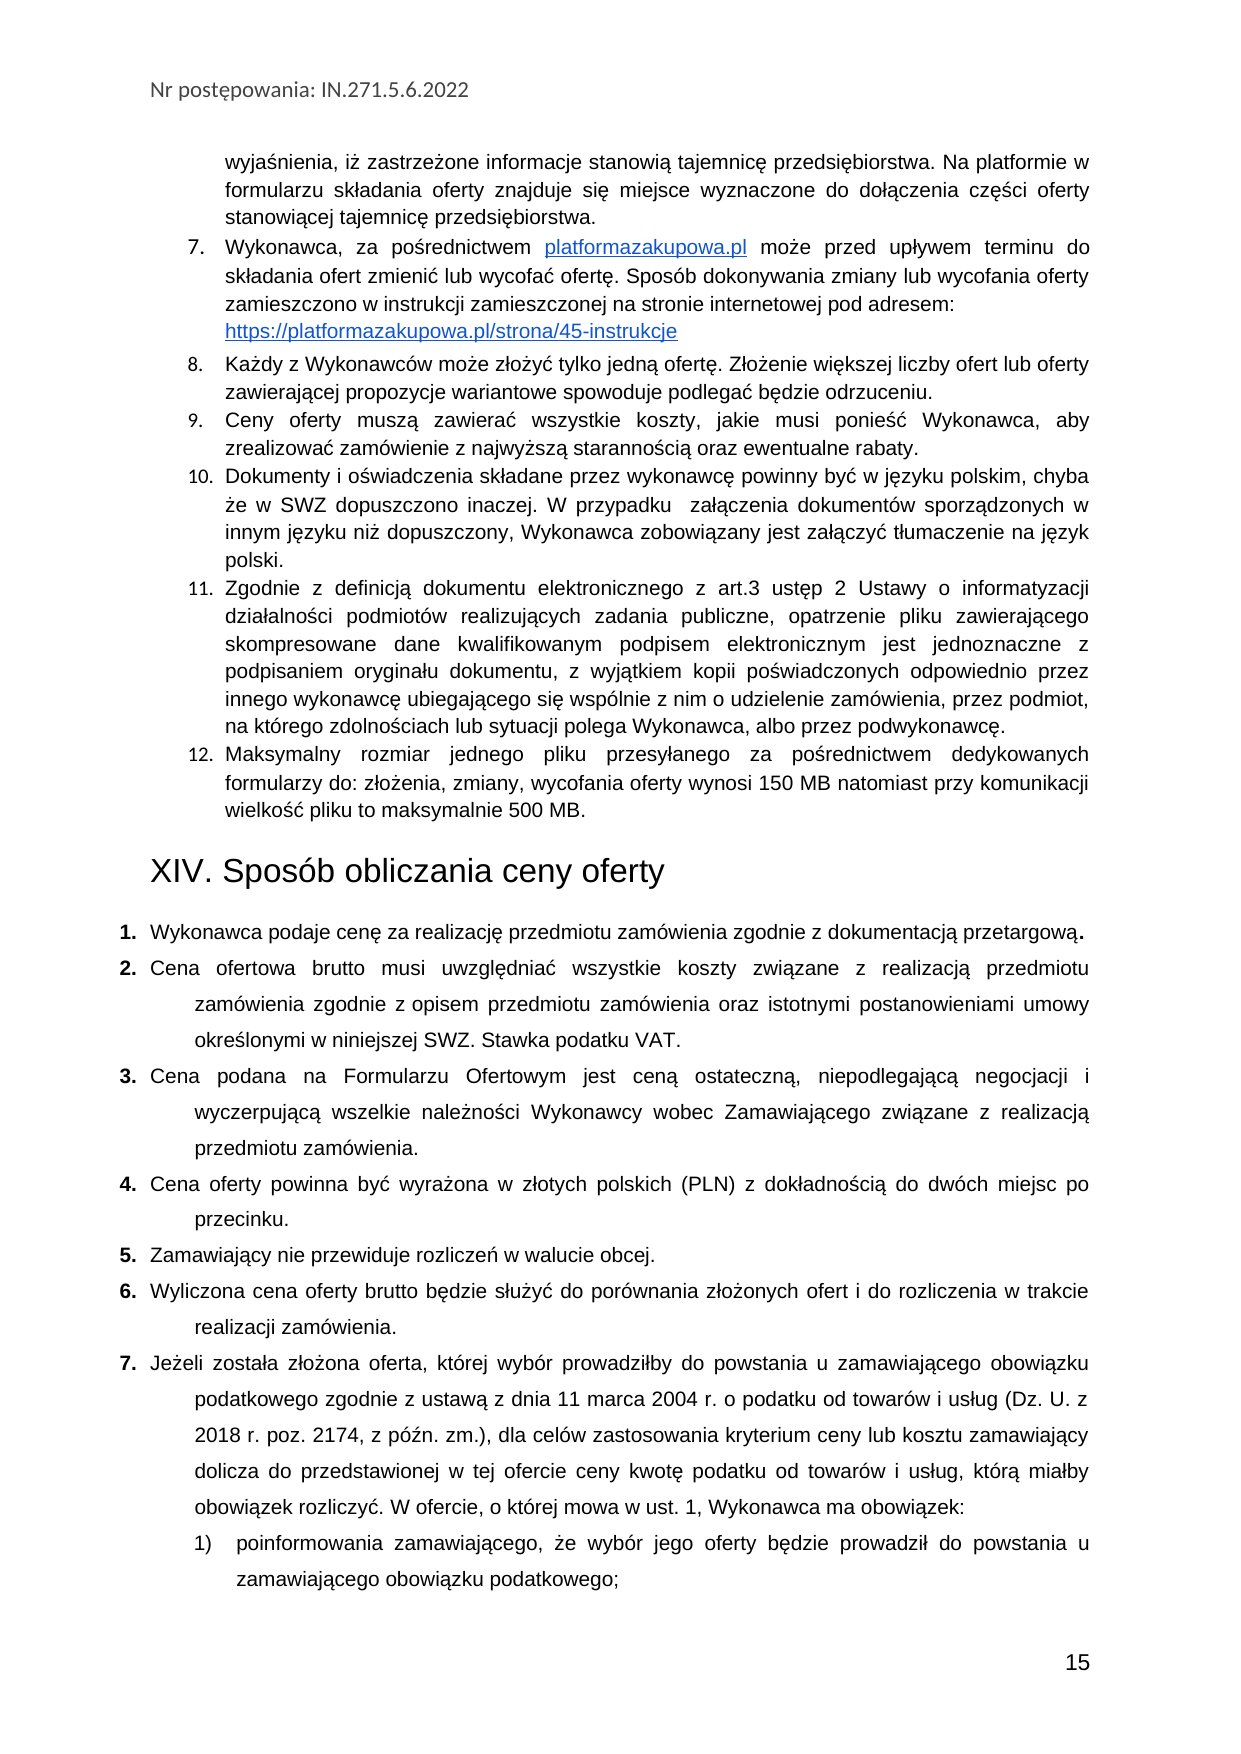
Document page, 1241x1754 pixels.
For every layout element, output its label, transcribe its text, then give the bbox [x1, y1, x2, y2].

list Zgodnie z definicją dokumentu elektronicznego z art.3 ustęp 2 Ustawy o informatyzacji działalności podmiotów realizujących zadania publiczne, opatrzenie pliku zawierającego skompresowane dane kwalifikowanym podpisem elektronicznym jest jednoznaczne z podpisaniem oryginału dokumentu, z wyjątkiem kopii poświadczonych odpowiednio przez innego wykonawcę ubiegającego się wspólnie z nim o udzielenie zamówienia, przez podmiot, na którego zdolnościach lub sytuacji polega Wykonawca, albo przez podwykonawcę. [187, 575, 1090, 738]
text https://platformazakupowa.pl/strona/45-instrukcje [225, 319, 1090, 343]
list Dokumenty i oświadczenia składane przez wykonawcę powinny być w języku polskim, chyba że w SWZ dopuszczono inaczej. W przypadku załączenia dokumentów sporządzonych w innym języku niż dopuszczony, Wykonawca zobowiązany jest załączyć tłumaczenie na język polski. [187, 464, 1090, 572]
list Wykonawca podaje cenę za realizację przedmiotu zamówienia zgodnie z dokumentacją przetargową. [119, 920, 1090, 944]
list Wyliczona cena oferty brutto będzie służyć do porównania złożonych ofert i do rozliczenia w trakcie realizacji zamówienia. [119, 1279, 1090, 1339]
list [187, 150, 1090, 229]
text 1) poinformowania zamawiającego, że wybór jego oferty będzie prowadził do powstania u zamawiającego obowiązku podatkowego; [193, 1531, 1090, 1591]
list Każdy z Wykonawców może złożyć tylko jedną ofertę. Złożenie większej liczby ofert lub oferty zawierającej propozycje wariantowe spowoduje podlegać będzie odrzuceniu. [187, 351, 1090, 404]
subtitle XIV. Sposób obliczania ceny oferty [150, 851, 1090, 889]
list Wykonawca, za pośrednictwem platformazakupowa.pl może przed upływem terminu do składania ofert zmienić lub wycofać ofertę. Sposób dokonywania zmiany lub wycofania oferty zamieszczono w instrukcji zamieszczonej na stronie internetowej pod adresem: [187, 232, 1090, 316]
list Maksymalny rozmiar jednego pliku przesyłanego za pośrednictwem dedykowanych formularzy do: złożenia, zmiany, wycofania oferty wynosi 150 MB natomiast przy komunikacji wielkość pliku to maksymalnie 500 MB. [187, 742, 1090, 822]
list Cena ofertowa brutto musi uwzględniać wszystkie koszty związane z realizacją przedmiotu zamówienia zgodnie z opisem przedmiotu zamówienia oraz istotnymi postanowieniami umowy określonymi w niniejszej SWZ. Stawka podatku VAT. [119, 956, 1090, 1052]
list Ceny oferty muszą zawierać wszystkie koszty, jakie musi ponieść Wykonawca, aby zrealizować zamówienie z najwyższą starannością oraz ewentualne rabaty. [187, 407, 1090, 460]
list Cena podana na Formularzu Ofertowym jest ceną ostateczną, niepodlegającą negocjacji i wyczerpującą wszelkie należności Wykonawcy wobec Zamawiającego związane z realizacją przedmiotu zamówienia. [119, 1063, 1090, 1159]
list Jeżeli została złożona oferta, której wybór prowadziłby do powstania u zamawiającego obowiązku podatkowego zgodnie z ustawą z dnia 11 marca 2004 r. o podatku od towarów i usług (Dz. U. z 2018 r. poz. 2174, z późn. zm.), dla celów zastosowania kryterium ceny lub kosztu zamawiający dolicza do przedstawionej w tej ofercie ceny kwotę podatku od towarów i usług, którą miałby obowiązek rozliczyć. W ofercie, o której mowa w ust. 1, Wykonawca ma obowiązek: [119, 1351, 1090, 1519]
list Zamawiający nie przewiduje rozliczeń w walucie obcej. [119, 1243, 1090, 1267]
list Cena oferty powinna być wyrażona w złotych polskich (PLN) z dokładnością do dwóch miejsc po przecinku. [119, 1171, 1090, 1231]
